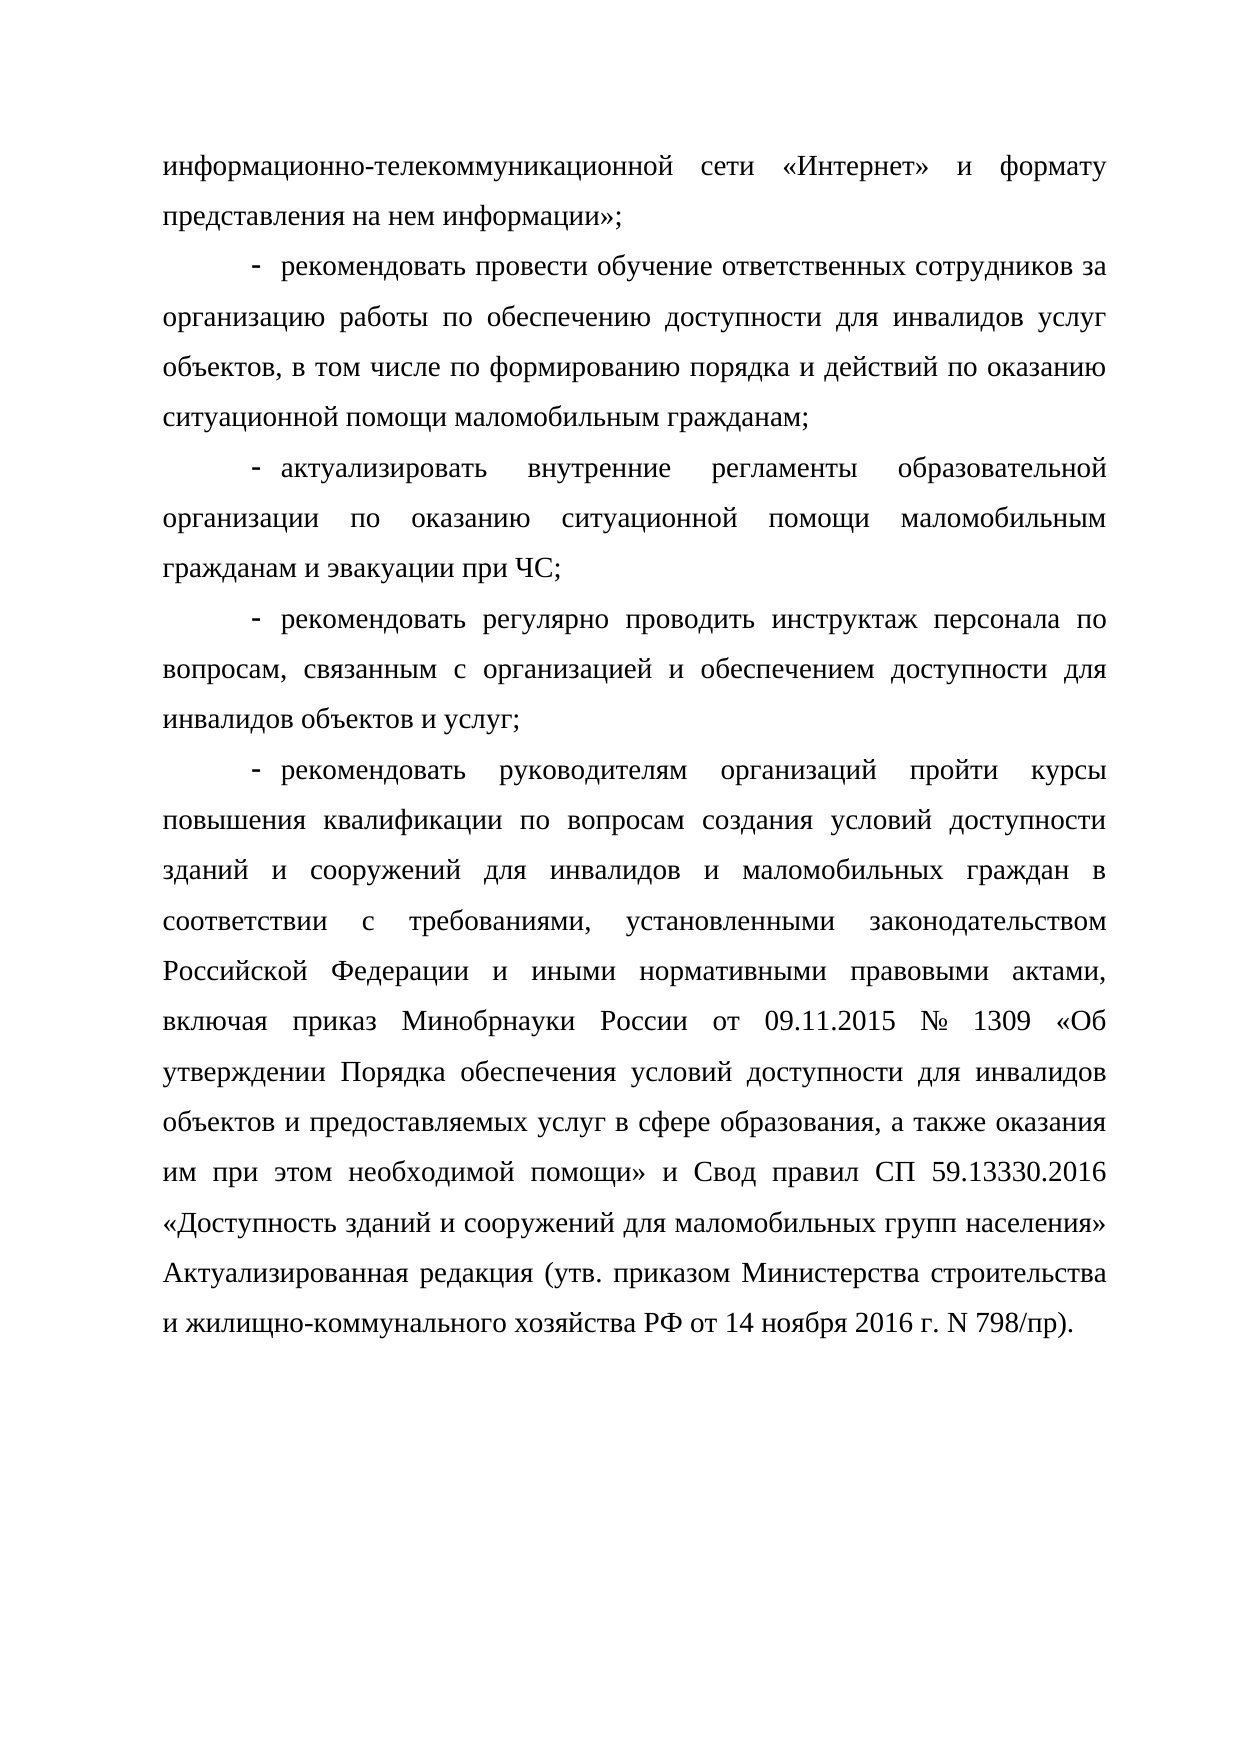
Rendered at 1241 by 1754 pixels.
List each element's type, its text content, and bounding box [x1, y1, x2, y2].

list рекомендовать руководителям организаций пройти курсы повышения квалификации по вопросам создания условий доступности зданий и сооружений для инвалидов и маломобильных граждан в соответствии с требованиями, установленными законодательством Российской Федерации и иными нормативными правовыми актами, включая приказ Минобрнауки России от 09.11.2015 № 1309 «Об утверждении Порядка обеспечения условий доступности для инвалидов объектов и предоставляемых услуг в сфере образования, а также оказания им при этом необходимой помощи» и Свод правил СП 59.13330.2016 «Доступность зданий и сооружений для маломобильных групп населения» Актуализированная редакция (утв. приказом Министерства строительства и жилищно-коммунального хозяйства РФ от 14 ноября 2016 г. N 798/пр). [162, 752, 1107, 1339]
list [162, 148, 1107, 232]
list рекомендовать провести обучение ответственных сотрудников за организацию работы по обеспечению доступности для инвалидов услуг объектов, в том числе по формированию порядка и действий по оказанию ситуационной помощи маломобильным гражданам; [162, 248, 1107, 433]
list актуализировать внутренние регламенты образовательной организации по оказанию ситуационной помощи маломобильным гражданам и эвакуации при ЧС; [162, 450, 1107, 584]
list рекомендовать регулярно проводить инструктаж персонала по вопросам, связанным с организацией и обеспечением доступности для инвалидов объектов и услуг; [162, 601, 1107, 735]
